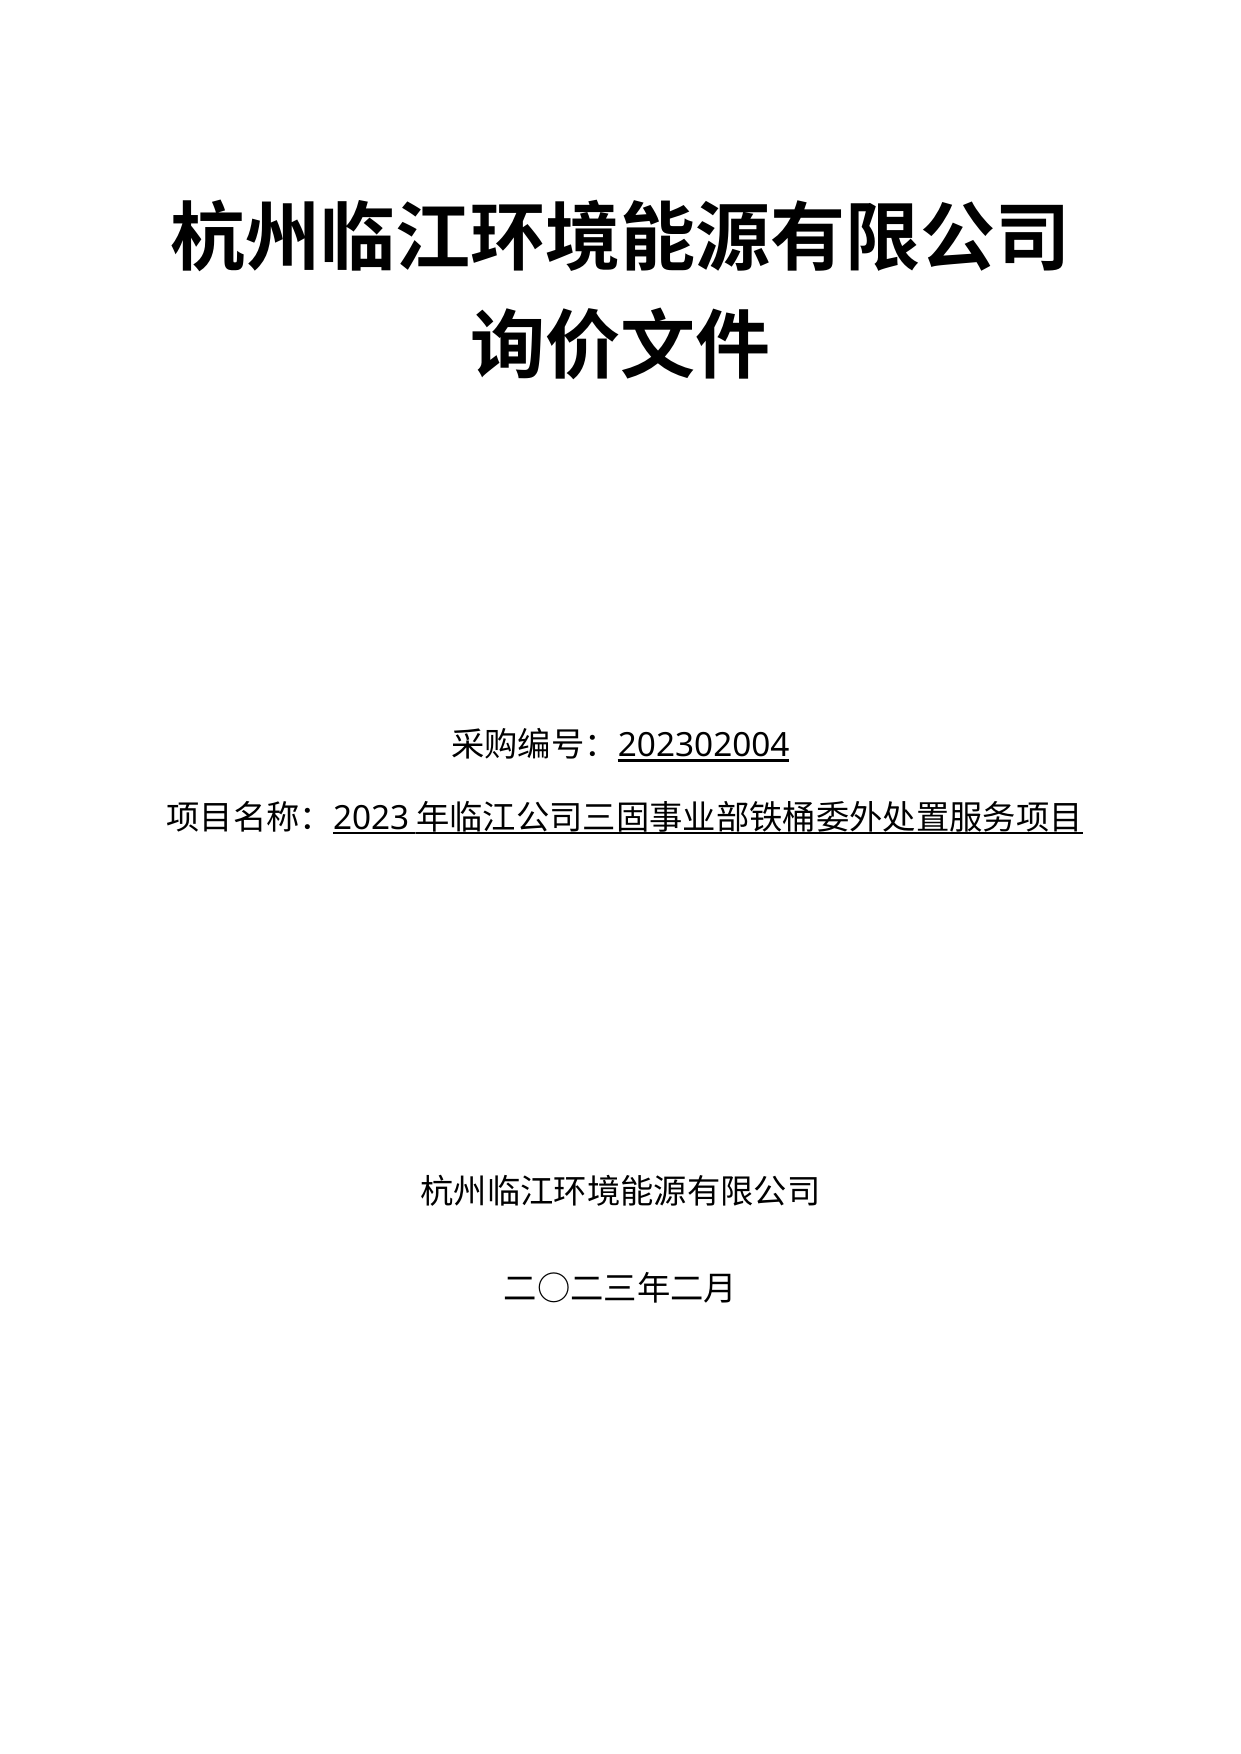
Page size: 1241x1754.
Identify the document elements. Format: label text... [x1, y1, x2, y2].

text 询价文件 [148, 286, 1093, 394]
text 杭州临江环境能源有限公司 [148, 1165, 1093, 1213]
text 采购编号：202302004 [148, 718, 1093, 766]
text 杭州临江环境能源有限公司 [148, 177, 1093, 286]
text 项目名称：2023年临江公司三固事业部铁桶委外处置服务项目 [148, 791, 1093, 839]
text 二○二三年二月 [148, 1261, 1093, 1310]
